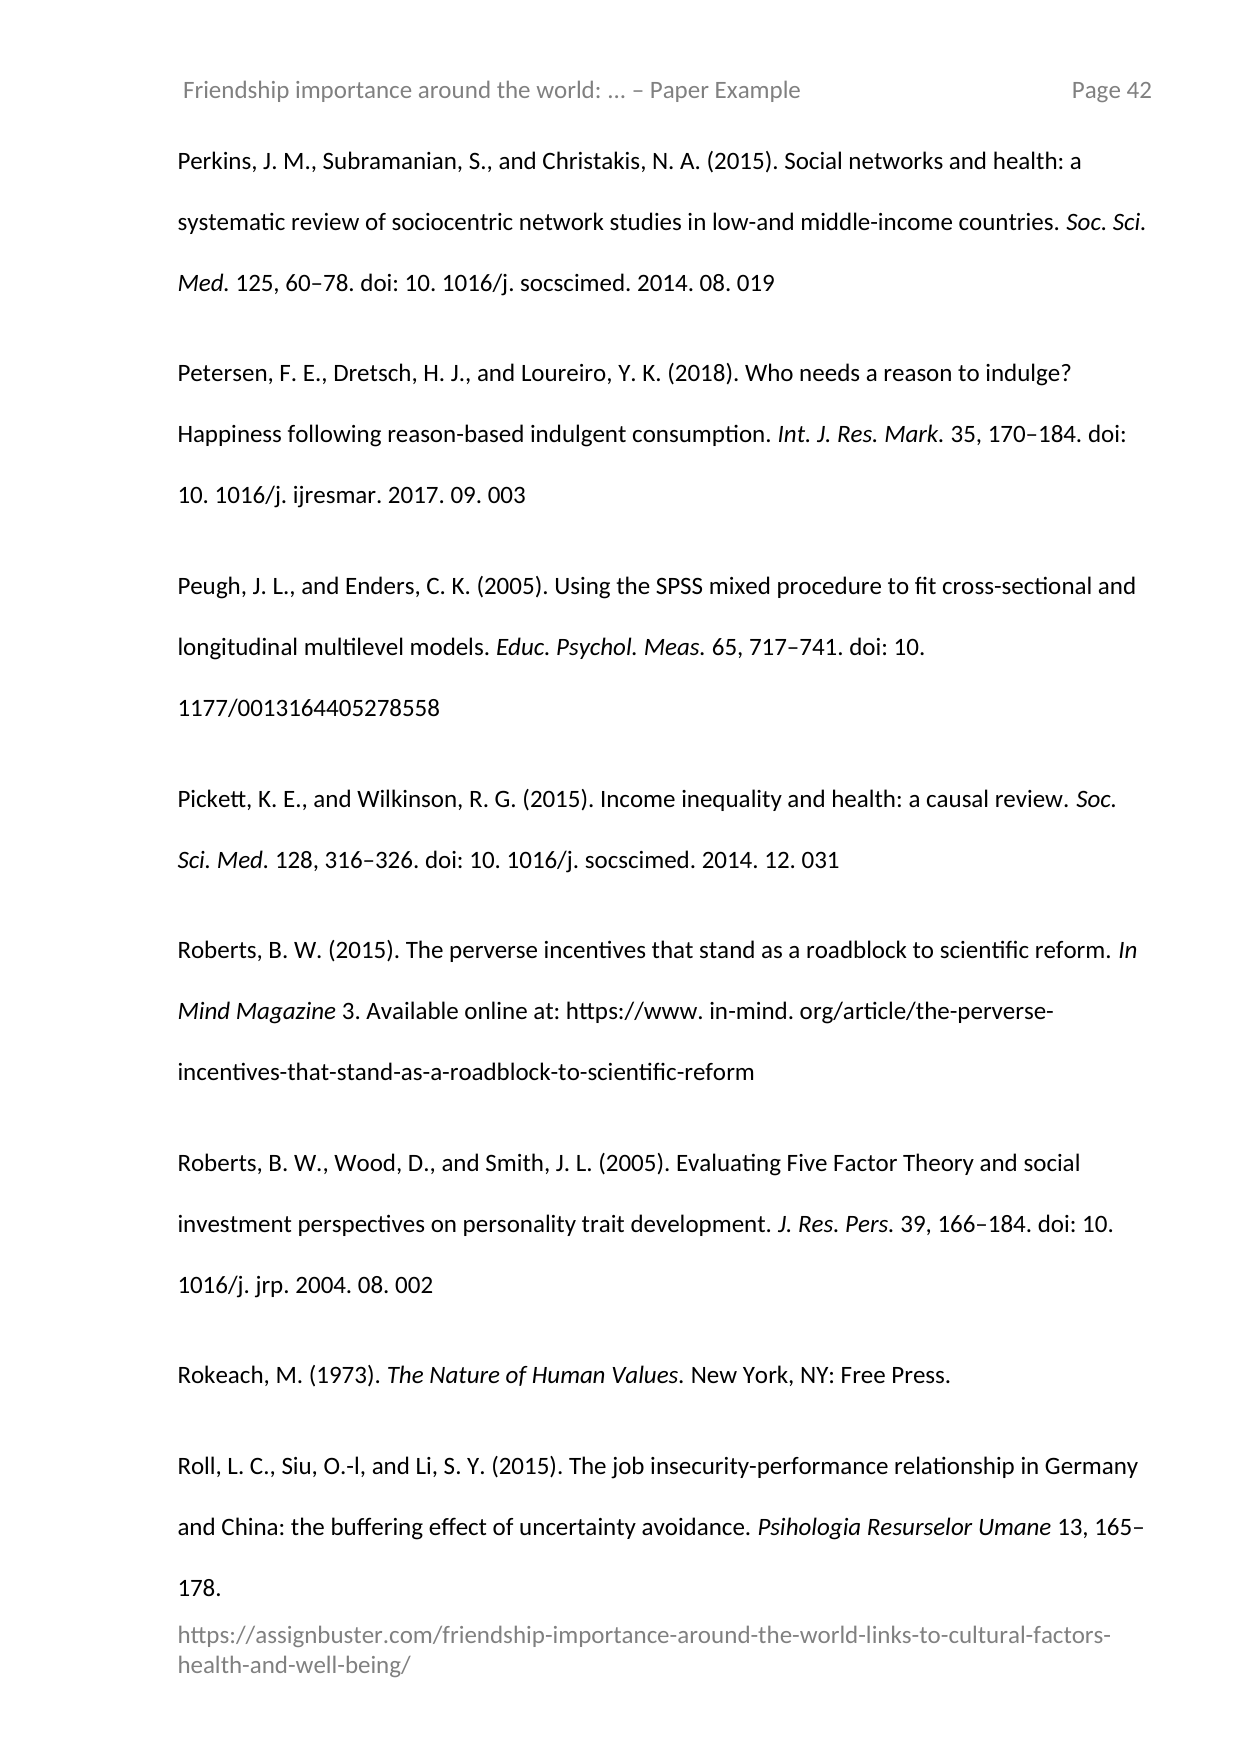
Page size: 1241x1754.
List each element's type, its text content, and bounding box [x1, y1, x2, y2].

text Roberts, B. W. (2015). The perverse incentives that stand as a roadblock to scientific reform. In Mind Magazine 3. Available online at: https://www. in-mind. org/article/the-perverse-incentives-that-stand-as-a-roadblock-to-scientific-reform [177, 934, 1152, 1087]
text Peugh, J. L., and Enders, C. K. (2005). Using the SPSS mixed procedure to fit cross-sectional and longitudinal multilevel models. Educ. Psychol. Meas. 65, 717–741. doi: 10. 1177/0013164405278558 [177, 570, 1152, 723]
text Perkins, J. M., Subramanian, S., and Christakis, N. A. (2015). Social networks and health: a systematic review of sociocentric network studies in low-and middle-income countries. Soc. Sci. Med. 125, 60–78. doi: 10. 1016/j. socscimed. 2014. 08. 019 [177, 145, 1152, 298]
text Roll, L. C., Siu, O.-l, and Li, S. Y. (2015). The job insecurity-performance relationship in Germany and China: the buffering effect of uncertainty avoidance. Psihologia Resurselor Umane 13, 165–178. [177, 1450, 1152, 1603]
text Pickett, K. E., and Wilkinson, R. G. (2015). Income inequality and health: a causal review. Soc. Sci. Med. 128, 316–326. doi: 10. 1016/j. socscimed. 2014. 12. 031 [177, 783, 1152, 874]
text Roberts, B. W., Wood, D., and Smith, J. L. (2005). Evaluating Five Factor Theory and social investment perspectives on personality trait development. J. Res. Pers. 39, 166–184. doi: 10. 1016/j. jrp. 2004. 08. 002 [177, 1147, 1152, 1299]
text Rokeach, M. (1973). The Nature of Human Values. New York, NY: Free Press. [177, 1359, 1152, 1390]
text Petersen, F. E., Dretsch, H. J., and Loureiro, Y. K. (2018). Who needs a reason to indulge? Happiness following reason-based indulgent consumption. Int. J. Res. Mark. 35, 170–184. doi: 10. 1016/j. ijresmar. 2017. 09. 003 [177, 358, 1152, 510]
